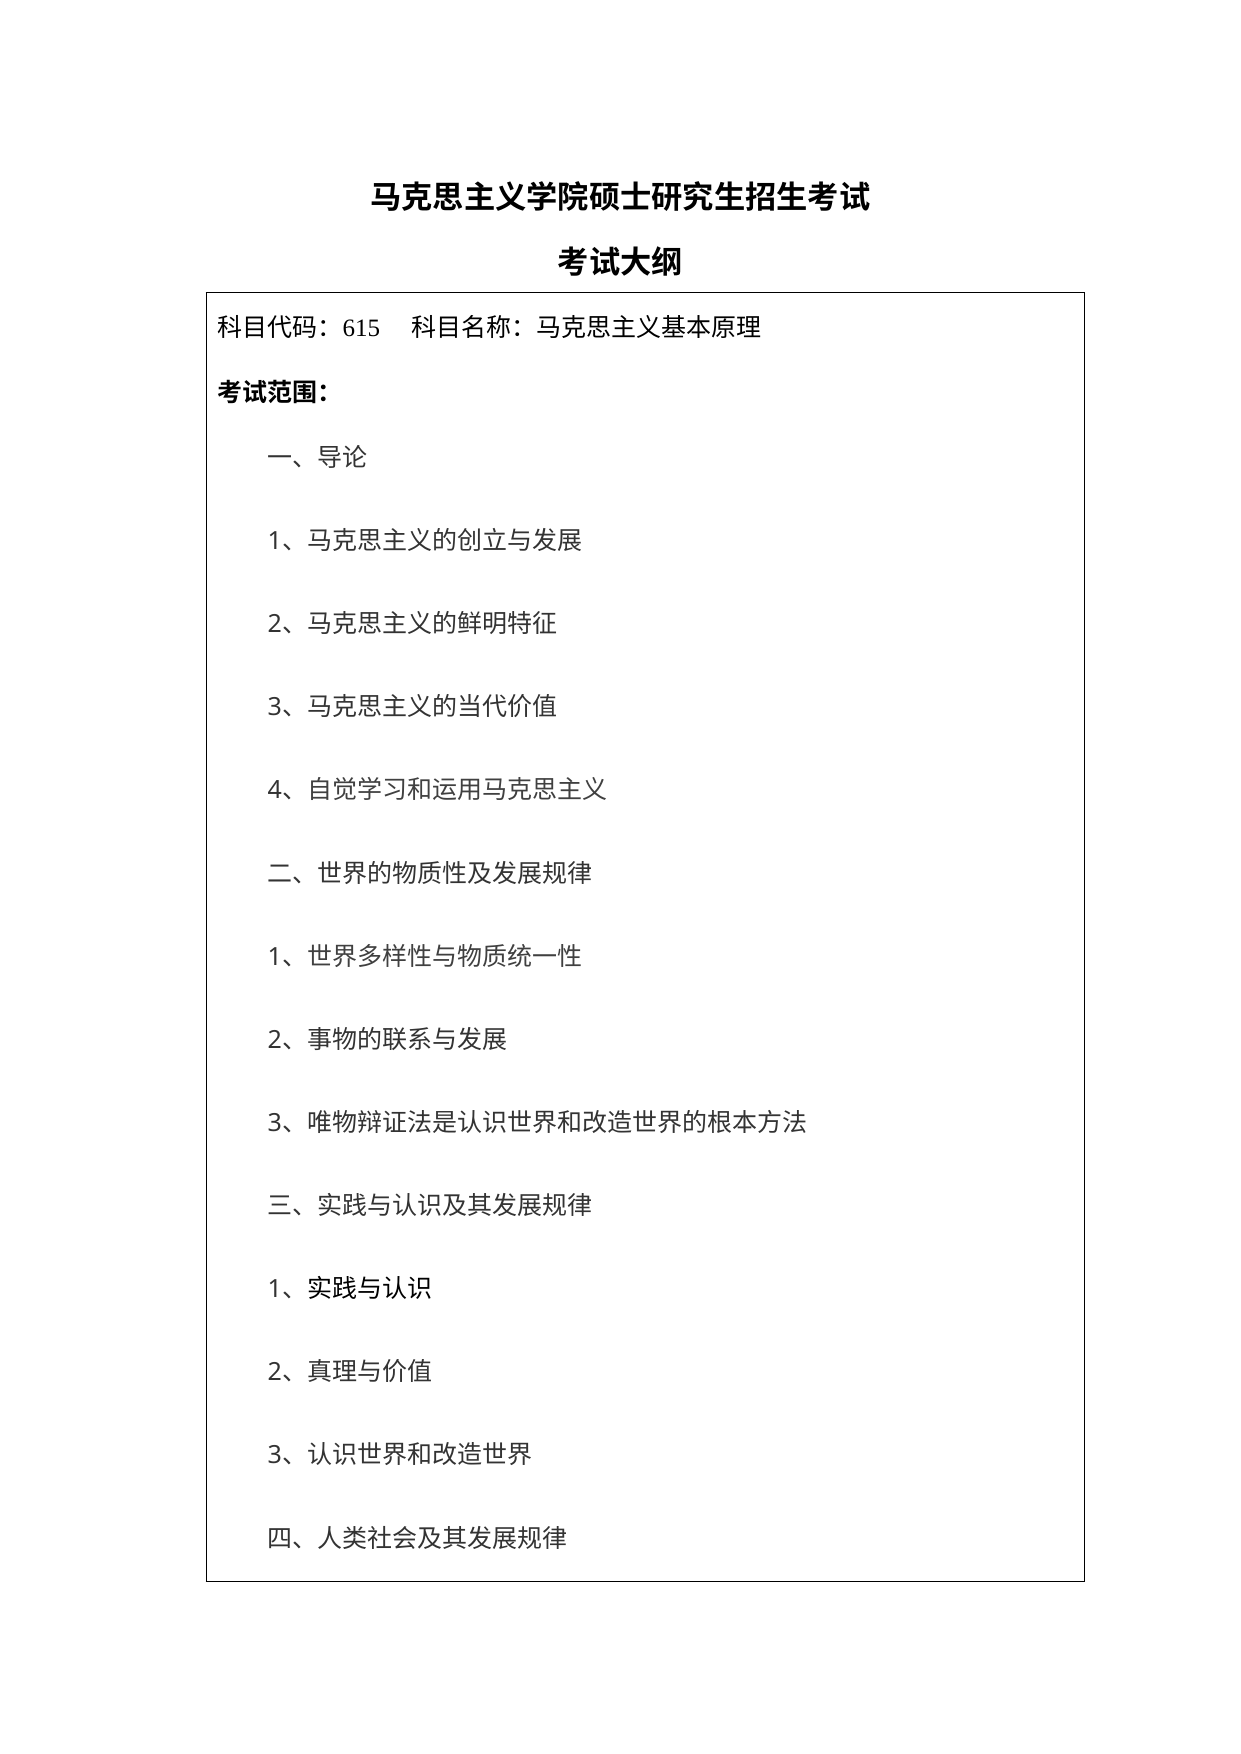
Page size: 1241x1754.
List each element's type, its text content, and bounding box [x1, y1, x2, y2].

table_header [207, 293, 1084, 1581]
text 马克思主义学院硕士研究生招生考试 [187, 162, 1053, 227]
text 考试大纲 [187, 227, 1053, 292]
